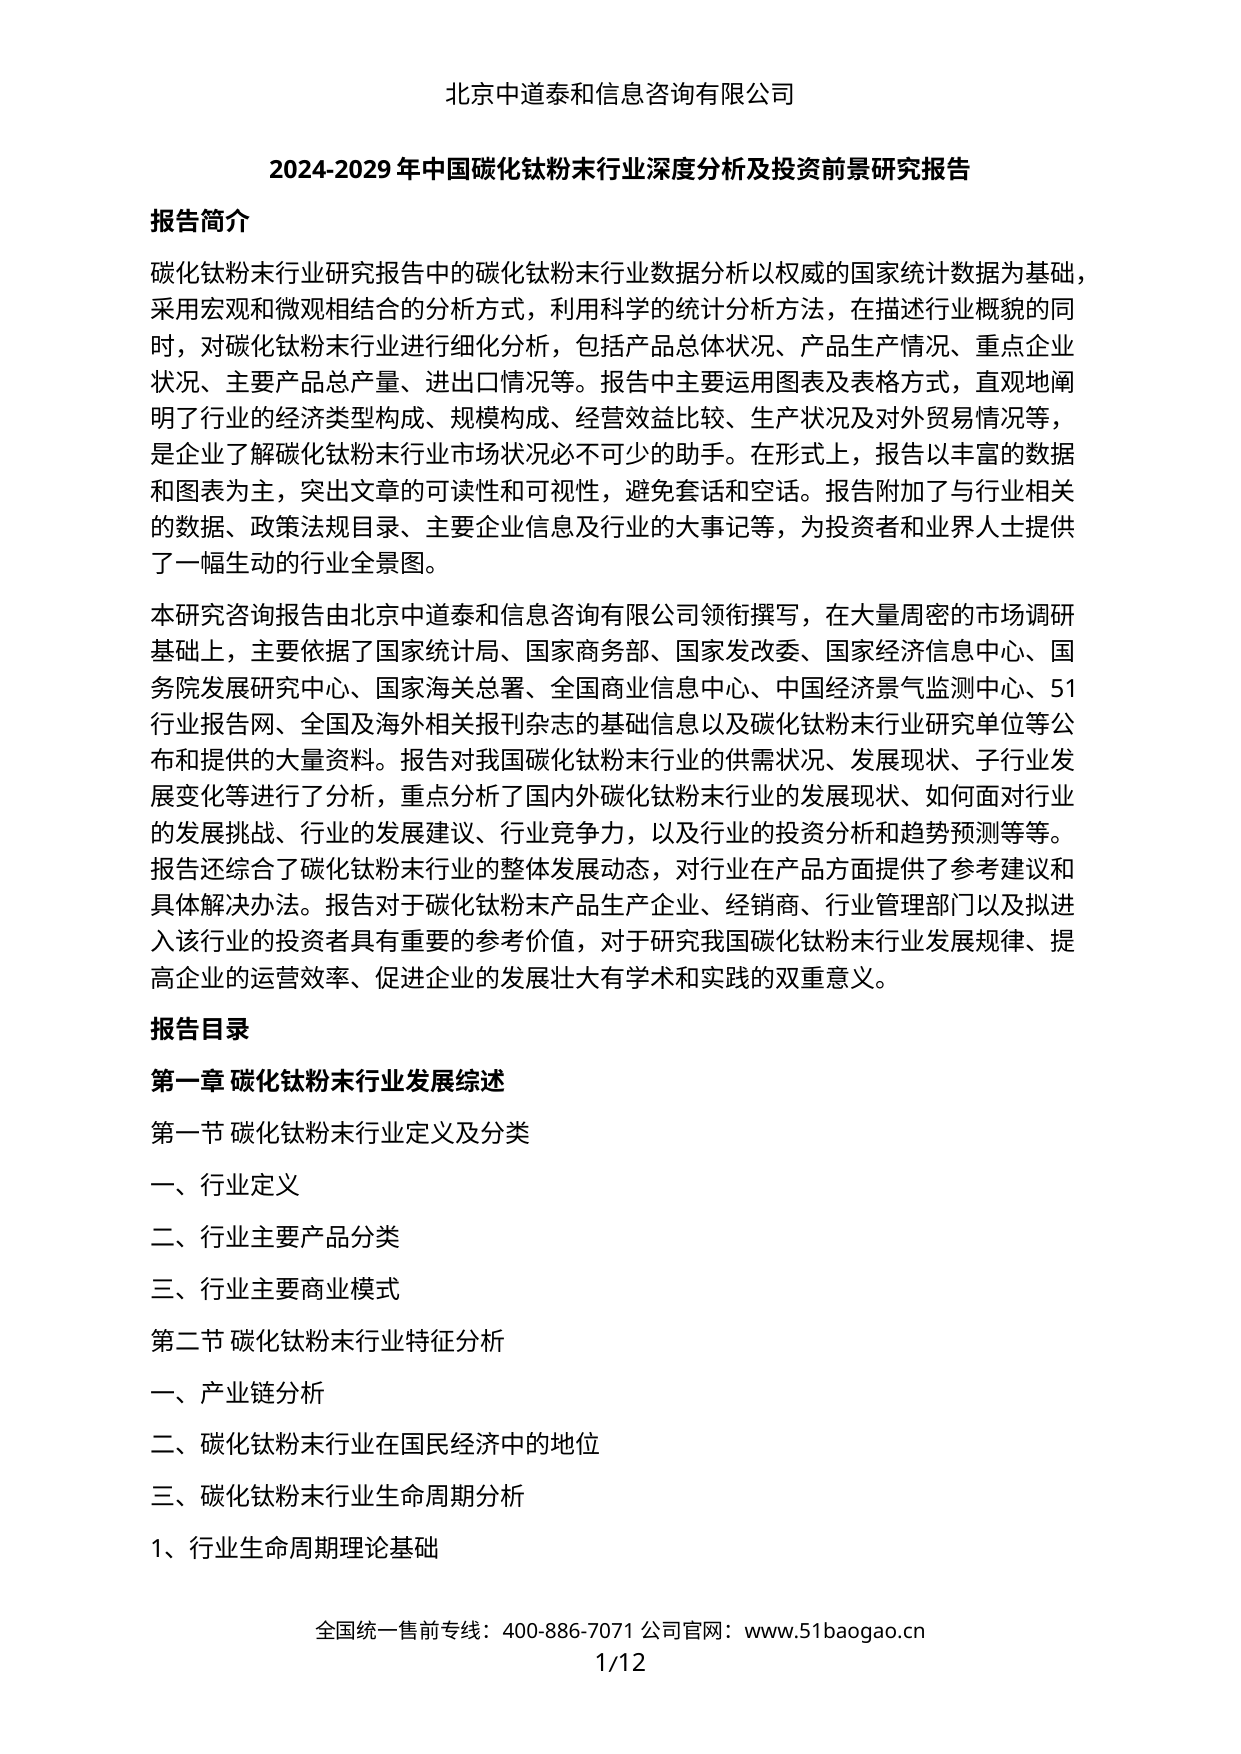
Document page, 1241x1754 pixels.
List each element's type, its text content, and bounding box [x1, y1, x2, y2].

text 二、行业主要产品分类 [150, 1217, 1090, 1254]
text 二、碳化钛粉末行业在国民经济中的地位 [150, 1425, 1090, 1461]
text 碳化钛粉末行业研究报告中的碳化钛粉末行业数据分析以权威的国家统计数据为基础，采用宏观和微观相结合的分析方式，利用科学的统计分析方法，在描述行业概貌的同时，对碳化钛粉末行业进行细化分析，包括产品总体状况、产品生产情况、重点企业状况、主要产品总产量、进出口情况等。报告中主要运用图表及表格方式，直观地阐明了行业的经济类型构成、规模构成、经营效益比较、生产状况及对外贸易情况等，是企业了解碳化钛粉末行业市场状况必不可少的助手。在形式上，报告以丰富的数据和图表为主，突出文章的可读性和可视性，避免套话和空话。报告附加了与行业相关的数据、政策法规目录、主要企业信息及行业的大事记等，为投资者和业界人士提供了一幅生动的行业全景图。 [150, 254, 1090, 580]
text 报告简介 [150, 202, 1090, 238]
text 报告目录 [150, 1010, 1090, 1046]
text 第一章 碳化钛粉末行业发展综述 [150, 1062, 1090, 1098]
text 第二节 碳化钛粉末行业特征分析 [150, 1321, 1090, 1357]
text 一、行业定义 [150, 1166, 1090, 1202]
text 1、行业生命周期理论基础 [150, 1529, 1090, 1565]
text 本研究咨询报告由北京中道泰和信息咨询有限公司领衔撰写，在大量周密的市场调研基础上，主要依据了国家统计局、国家商务部、国家发改委、国家经济信息中心、国务院发展研究中心、国家海关总署、全国商业信息中心、中国经济景气监测中心、51行业报告网、全国及海外相关报刊杂志的基础信息以及碳化钛粉末行业研究单位等公布和提供的大量资料。报告对我国碳化钛粉末行业的供需状况、发展现状、子行业发展变化等进行了分析，重点分析了国内外碳化钛粉末行业的发展现状、如何面对行业的发展挑战、行业的发展建议、行业竞争力，以及行业的投资分析和趋势预测等等。报告还综合了碳化钛粉末行业的整体发展动态，对行业在产品方面提供了参考建议和具体解决办法。报告对于碳化钛粉末产品生产企业、经销商、行业管理部门以及拟进入该行业的投资者具有重要的参考价值，对于研究我国碳化钛粉末行业发展规律、提高企业的运营效率、促进企业的发展壮大有学术和实践的双重意义。 [150, 596, 1090, 994]
text 三、碳化钛粉末行业生命周期分析 [150, 1477, 1090, 1513]
text 第一节 碳化钛粉末行业定义及分类 [150, 1114, 1090, 1150]
text 三、行业主要商业模式 [150, 1269, 1090, 1306]
text 2024-2029年中国碳化钛粉末行业深度分析及投资前景研究报告 [150, 150, 1090, 186]
text 一、产业链分析 [150, 1373, 1090, 1409]
